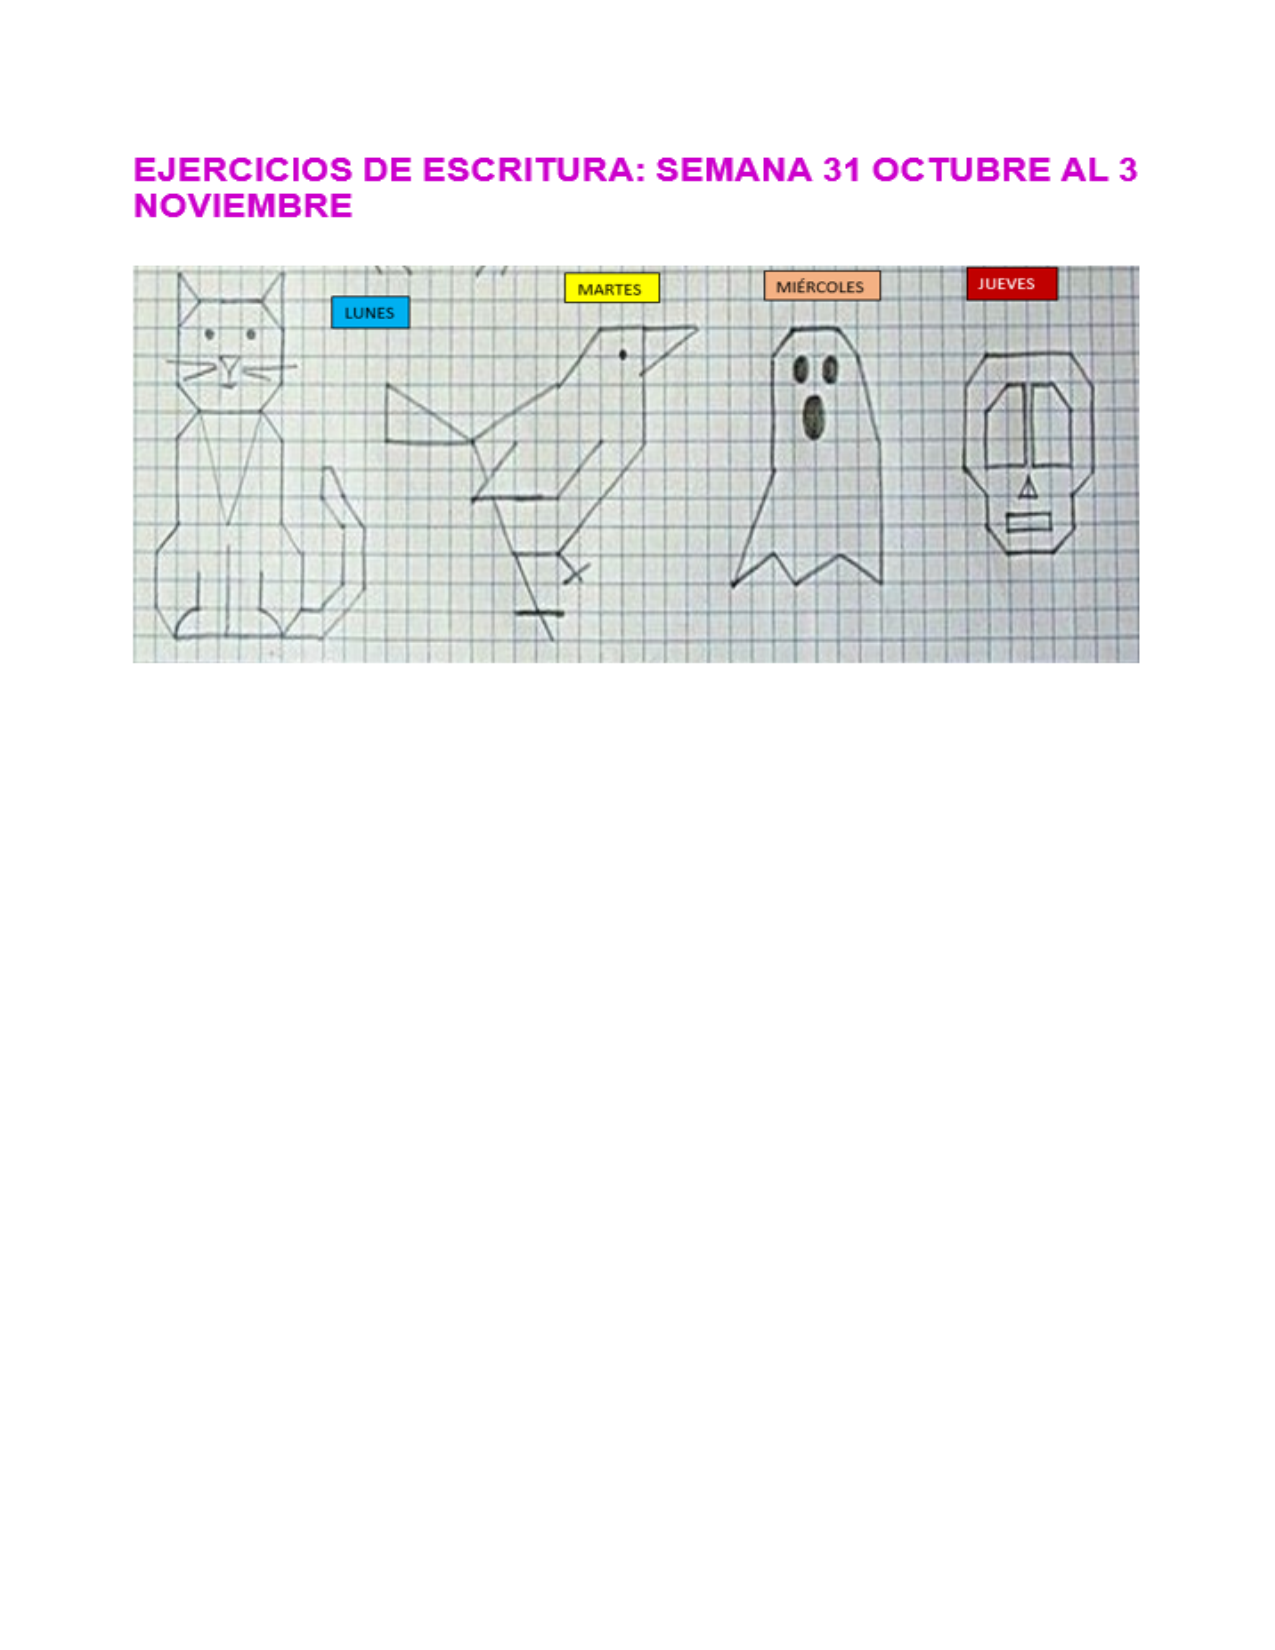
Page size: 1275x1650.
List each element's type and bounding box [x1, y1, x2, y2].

picture [121, 147, 1154, 679]
